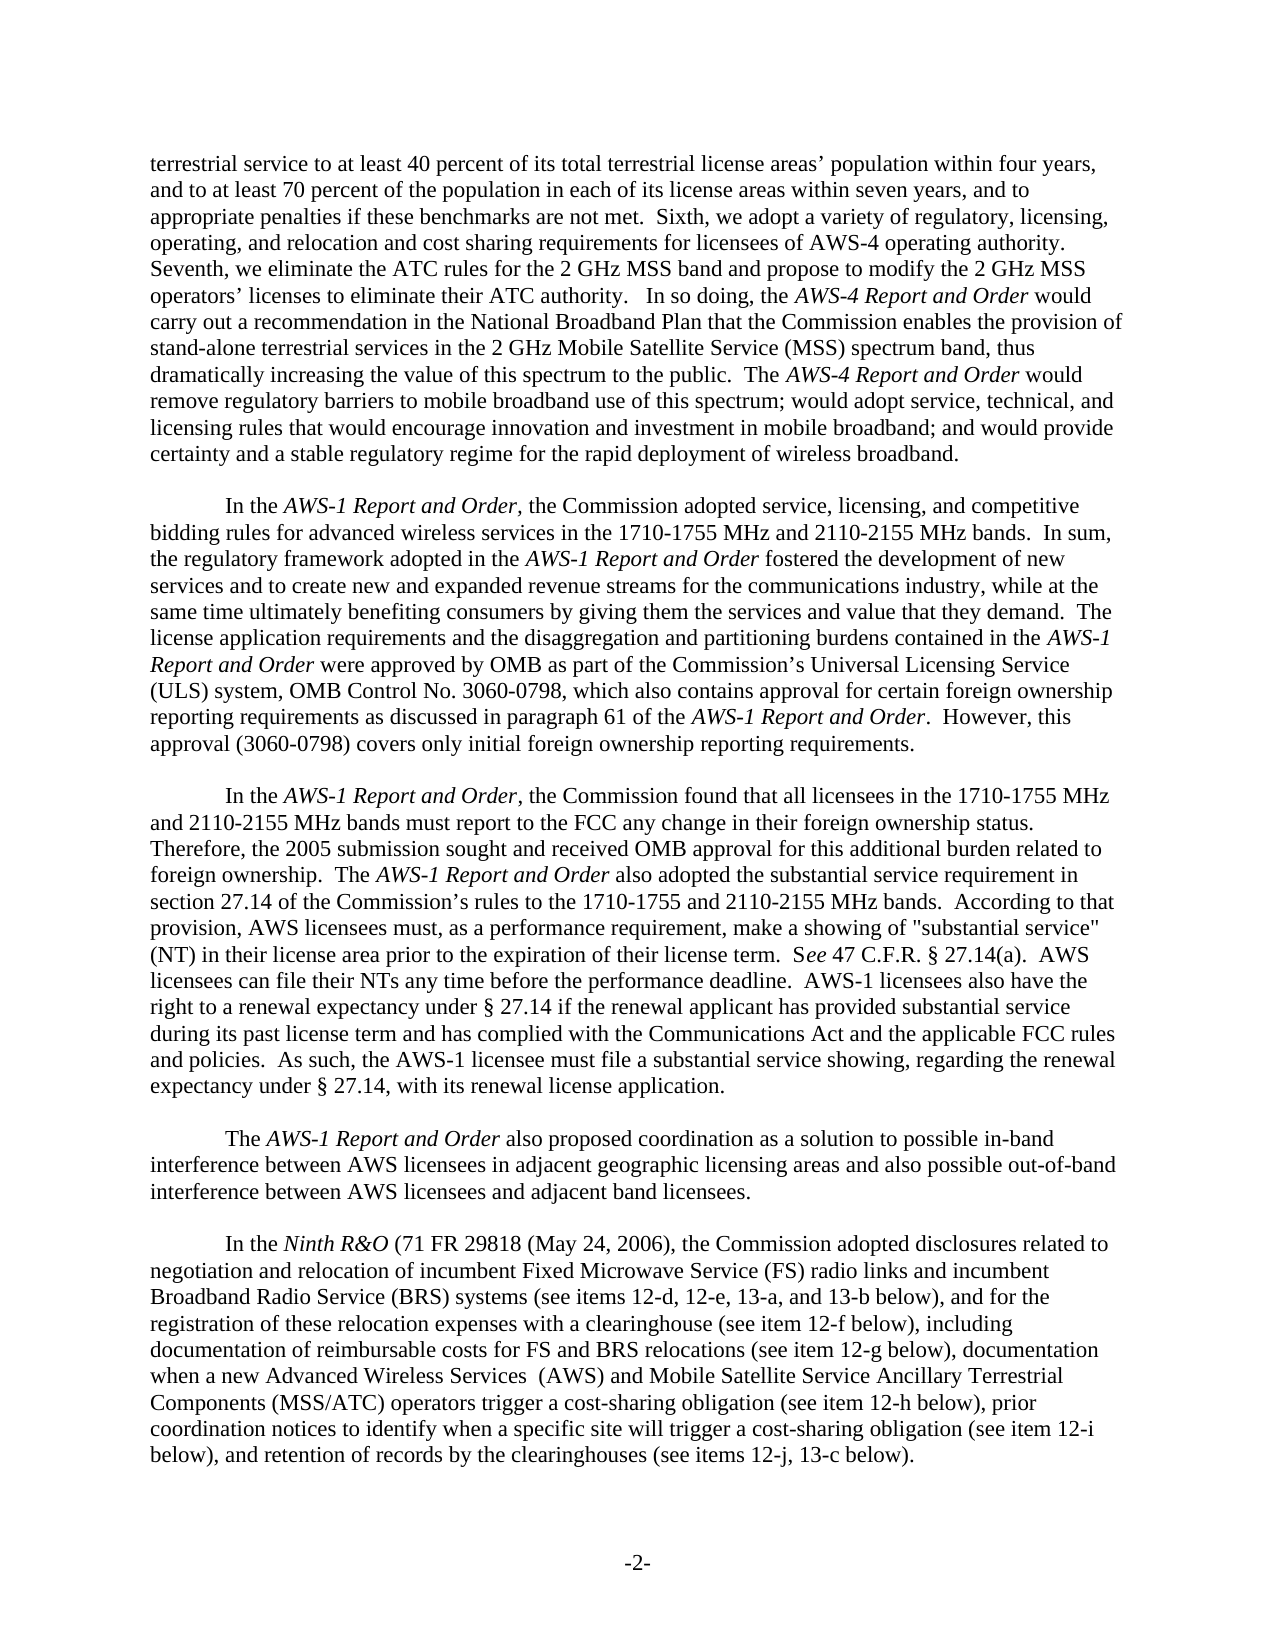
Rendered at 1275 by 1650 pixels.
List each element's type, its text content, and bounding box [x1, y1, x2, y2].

text In the AWS-1 Report and Order, the Commission found that all licensees in the 1710-1755 MHz and 2110-2155 MHz bands must report to the FCC any change in their foreign ownership status. Therefore, the 2005 submission sought and received OMB approval for this additional burden related to foreign ownership. The AWS-1 Report and Order also adopted the substantial service requirement in section 27.14 of the Commission’s rules to the 1710-1755 and 2110-2155 MHz bands. According to that provision, AWS licensees must, as a performance requirement, make a showing of "substantial service" (NT) in their license area prior to the expiration of their license term. See 47 C.F.R. § 27.14(a). AWS licensees can file their NTs any time before the performance deadline. AWS-1 licensees also have the right to a renewal expectancy under § 27.14 if the renewal applicant has provided substantial service during its past license term and has complied with the Communications Act and the applicable FCC rules and policies. As such, the AWS-1 licensee must file a substantial service showing, regarding the renewal expectancy under § 27.14, with its renewal license application. [150, 782, 1125, 1099]
text In the Ninth R&O (71 FR 29818 (May 24, 2006), the Commission adopted disclosures related to negotiation and relocation of incumbent Fixed Microwave Service (FS) radio links and incumbent Broadband Radio Service (BRS) systems (see items 12-d, 12-e, 13-a, and 13-b below), and for the registration of these relocation expenses with a clearinghouse (see item 12-f below), including documentation of reimbursable costs for FS and BRS relocations (see item 12-g below), documentation when a new Advanced Wireless Services (AWS) and Mobile Satellite Service Ancillary Terrestrial Components (MSS/ATC) operators trigger a cost-sharing obligation (see item 12-h below), prior coordination notices to identify when a specific site will trigger a cost-sharing obligation (see item 12-i below), and retention of records by the clearinghouses (see items 12-j, 13-c below). [150, 1231, 1125, 1468]
text In the AWS-1 Report and Order, the Commission adopted service, licensing, and competitive bidding rules for advanced wireless services in the 1710-1755 MHz and 2110-2155 MHz bands. In sum, the regulatory framework adopted in the AWS-1 Report and Order fostered the development of new services and to create new and expanded revenue streams for the communications industry, while at the same time ultimately benefiting consumers by giving them the services and value that they demand. The license application requirements and the disaggregation and partitioning burdens contained in the AWS-1 Report and Order were approved by OMB as part of the Commission’s Universal Licensing Service (ULS) system, OMB Control No. 3060-0798, which also contains approval for certain foreign ownership reporting requirements as discussed in paragraph 61 of the AWS-1 Report and Order. However, this approval (3060-0798) covers only initial foreign ownership reporting requirements. [150, 493, 1125, 756]
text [150, 150, 1125, 466]
text The AWS-1 Report and Order also proposed coordination as a solution to possible in-band interference between AWS licensees in adjacent geographic licensing areas and also possible out-of-band interference between AWS licensees and adjacent band licensees. [150, 1125, 1125, 1204]
